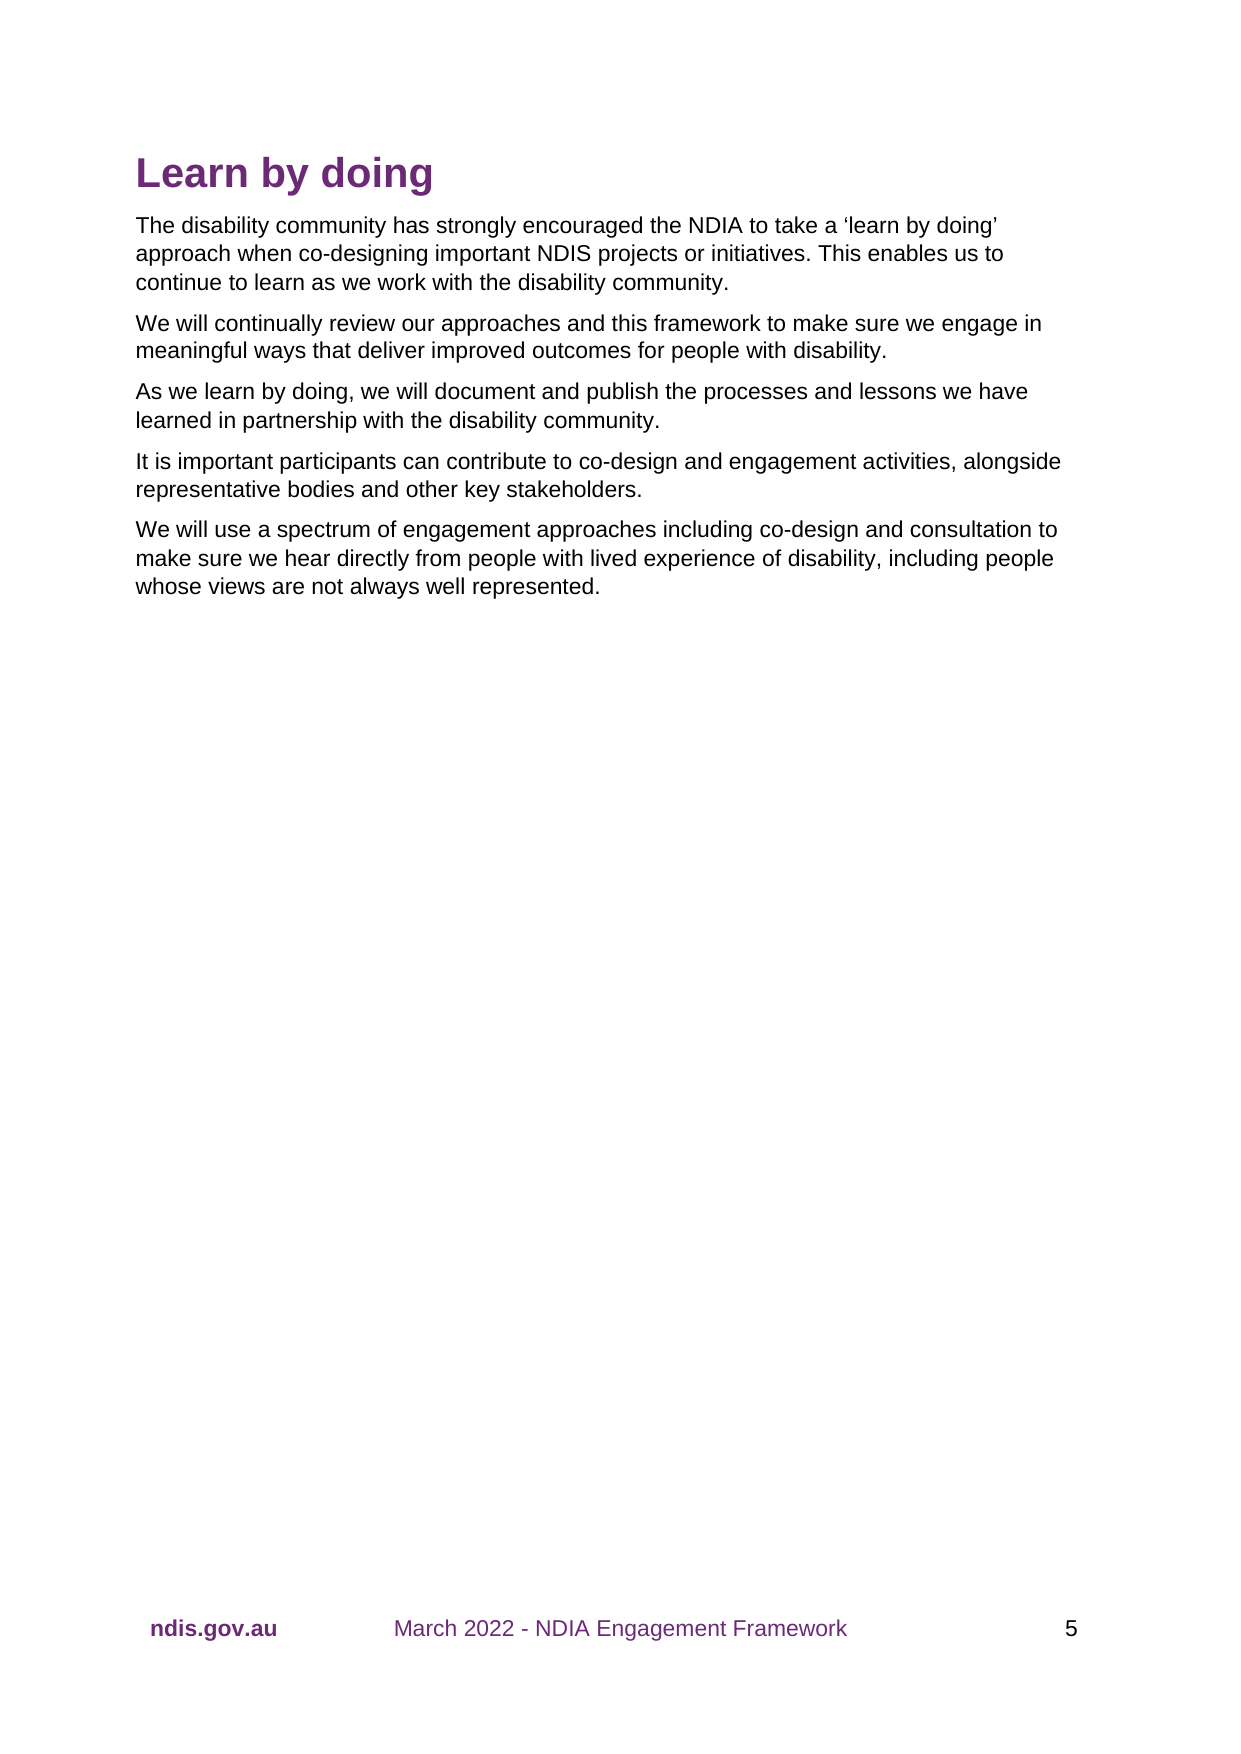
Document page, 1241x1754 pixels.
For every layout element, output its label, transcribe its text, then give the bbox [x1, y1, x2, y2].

subtitle Learn by doing [135, 148, 1103, 196]
text As we learn by doing, we will document and publish the processes and lessons we have learned in partnership with the disability community. [135, 378, 1045, 433]
text We will use a spectrum of engagement approaches including co-design and consultation to make sure we hear directly from people with lived experience of disability, including people whose views are not always well represented. [135, 516, 1092, 600]
text The disability community has strongly encouraged the NDIA to take a ‘learn by doing’ approach when co-designing important NDIS projects or initiatives. This enables us to continue to learn as we work with the disability community. [135, 212, 1020, 295]
text It is important participants can contribute to co-design and engagement activities, alongside representative bodies and other key stakeholders. [135, 448, 1078, 502]
text We will continually review our approaches and this framework to make sure we engage in meaningful ways that deliver improved outcomes for people with disability. [135, 309, 1059, 364]
